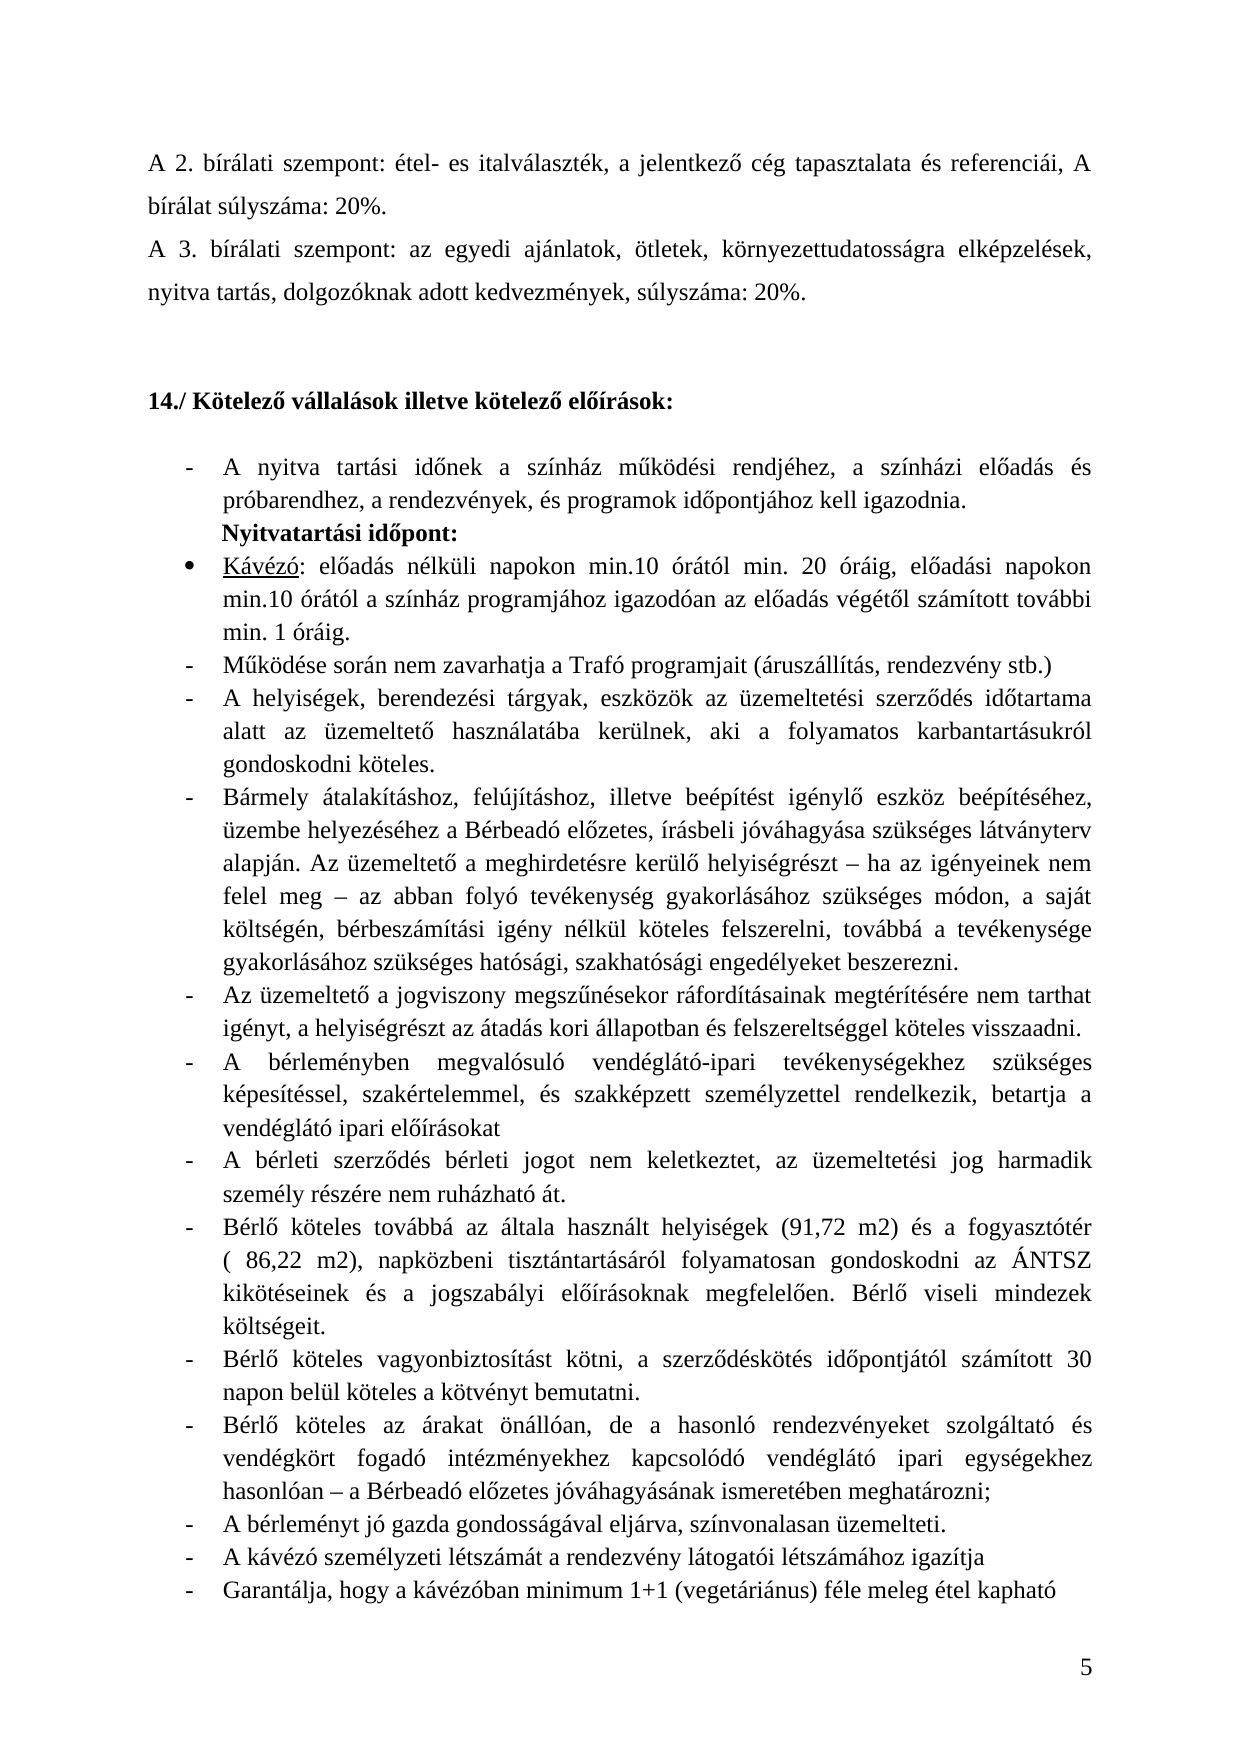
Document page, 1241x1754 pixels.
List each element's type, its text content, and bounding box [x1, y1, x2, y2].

list Kávézó: előadás nélküli napokon min.10 órától min. 20 óráig, előadási napokon min.10 órától a színház programjához igazodóan az előadás végétől számított további min. 1 óráig. [185, 551, 1093, 646]
list Bérlő köteles vagyonbiztosítást kötni, a szerződéskötés időpontjától számított 30 napon belül köteles a kötvényt bemutatni. [185, 1344, 1093, 1406]
list Bármely átalakításhoz, felújításhoz, illetve beépítést igénylő eszköz beépítéséhez, üzembe helyezéséhez a Bérbeadó előzetes, írásbeli jóváhagyása szükséges látványterv alapján. Az üzemeltető a meghirdetésre kerülő helyiségrészt – ha az igényeinek nem felel meg – az abban folyó tevékenység gyakorlásához szükséges módon, a saját költségén, bérbeszámítási igény nélkül köteles felszerelni, továbbá a tevékenysége gyakorlásához szükséges hatósági, szakhatósági engedélyeket beszerezni. [185, 782, 1093, 976]
text 14./ Kötelező vállalások illetve kötelező előírások: [148, 386, 1093, 415]
list Garantálja, hogy a kávézóban minimum 1+1 (vegetáriánus) féle meleg étel kapható [185, 1575, 1093, 1604]
list A kávézó személyzeti létszámát a rendezvény látogatói létszámához igazítja [185, 1542, 1093, 1571]
list Bérlő köteles továbbá az általa használt helyiségek (91,72 m2) és a fogyasztótér ( 86,22 m2), napközbeni tisztántartásáról folyamatosan gondoskodni az ÁNTSZ kikötéseinek és a jogszabályi előírásoknak megfelelően. Bérlő viseli mindezek költségeit. [185, 1212, 1093, 1339]
list A helyiségek, berendezési tárgyak, eszközök az üzemeltetési szerződés időtartama alatt az üzemeltető használatába kerülnek, aki a folyamatos karbantartásukról gondoskodni köteles. [185, 683, 1093, 778]
list A nyitva tartási időnek a színház működési rendjéhez, a színházi előadás és próbarendhez, a rendezvények, és programok időpontjához kell igazodnia. [185, 452, 1093, 514]
list Bérlő köteles az árakat önállóan, de a hasonló rendezvényeket szolgáltató és vendégkört fogadó intézményekhez kapcsolódó vendéglátó ipari egységekhez hasonlóan – a Bérbeadó előzetes jóváhagyásának ismeretében meghatározni; [185, 1410, 1093, 1504]
list A bérleményt jó gazda gondosságával eljárva, színvonalasan üzemelteti. [185, 1509, 1093, 1538]
list Működése során nem zavarhatja a Trafó programjait (áruszállítás, rendezvény stb.) [185, 650, 1093, 679]
text A 3. bírálati szempont: az egyedi ajánlatok, ötletek, környezettudatosságra elképzelések, nyitva tartás, dolgozóknak adott kedvezmények, súlyszáma: 20%. [148, 234, 1093, 306]
list A bérleményben megvalósuló vendéglátó-ipari tevékenységekhez szükséges képesítéssel, szakértelemmel, és szakképzett személyzettel rendelkezik, betartja a vendéglátó ipari előírásokat [185, 1047, 1093, 1141]
text Nyitvatartási időpont: [148, 518, 1093, 547]
list Az üzemeltető a jogviszony megszűnésekor ráfordításainak megtérítésére nem tarthat igényt, a helyiségrészt az átadás kori állapotban és felszereltséggel köteles visszaadni. [185, 981, 1093, 1042]
text A 2. bírálati szempont: étel- es italválaszték, a jelentkező cég tapasztalata és referenciái, A bírálat súlyszáma: 20%. [148, 148, 1093, 219]
list A bérleti szerződés bérleti jogot nem keletkeztet, az üzemeltetési jog harmadik személy részére nem ruházható át. [185, 1146, 1093, 1207]
